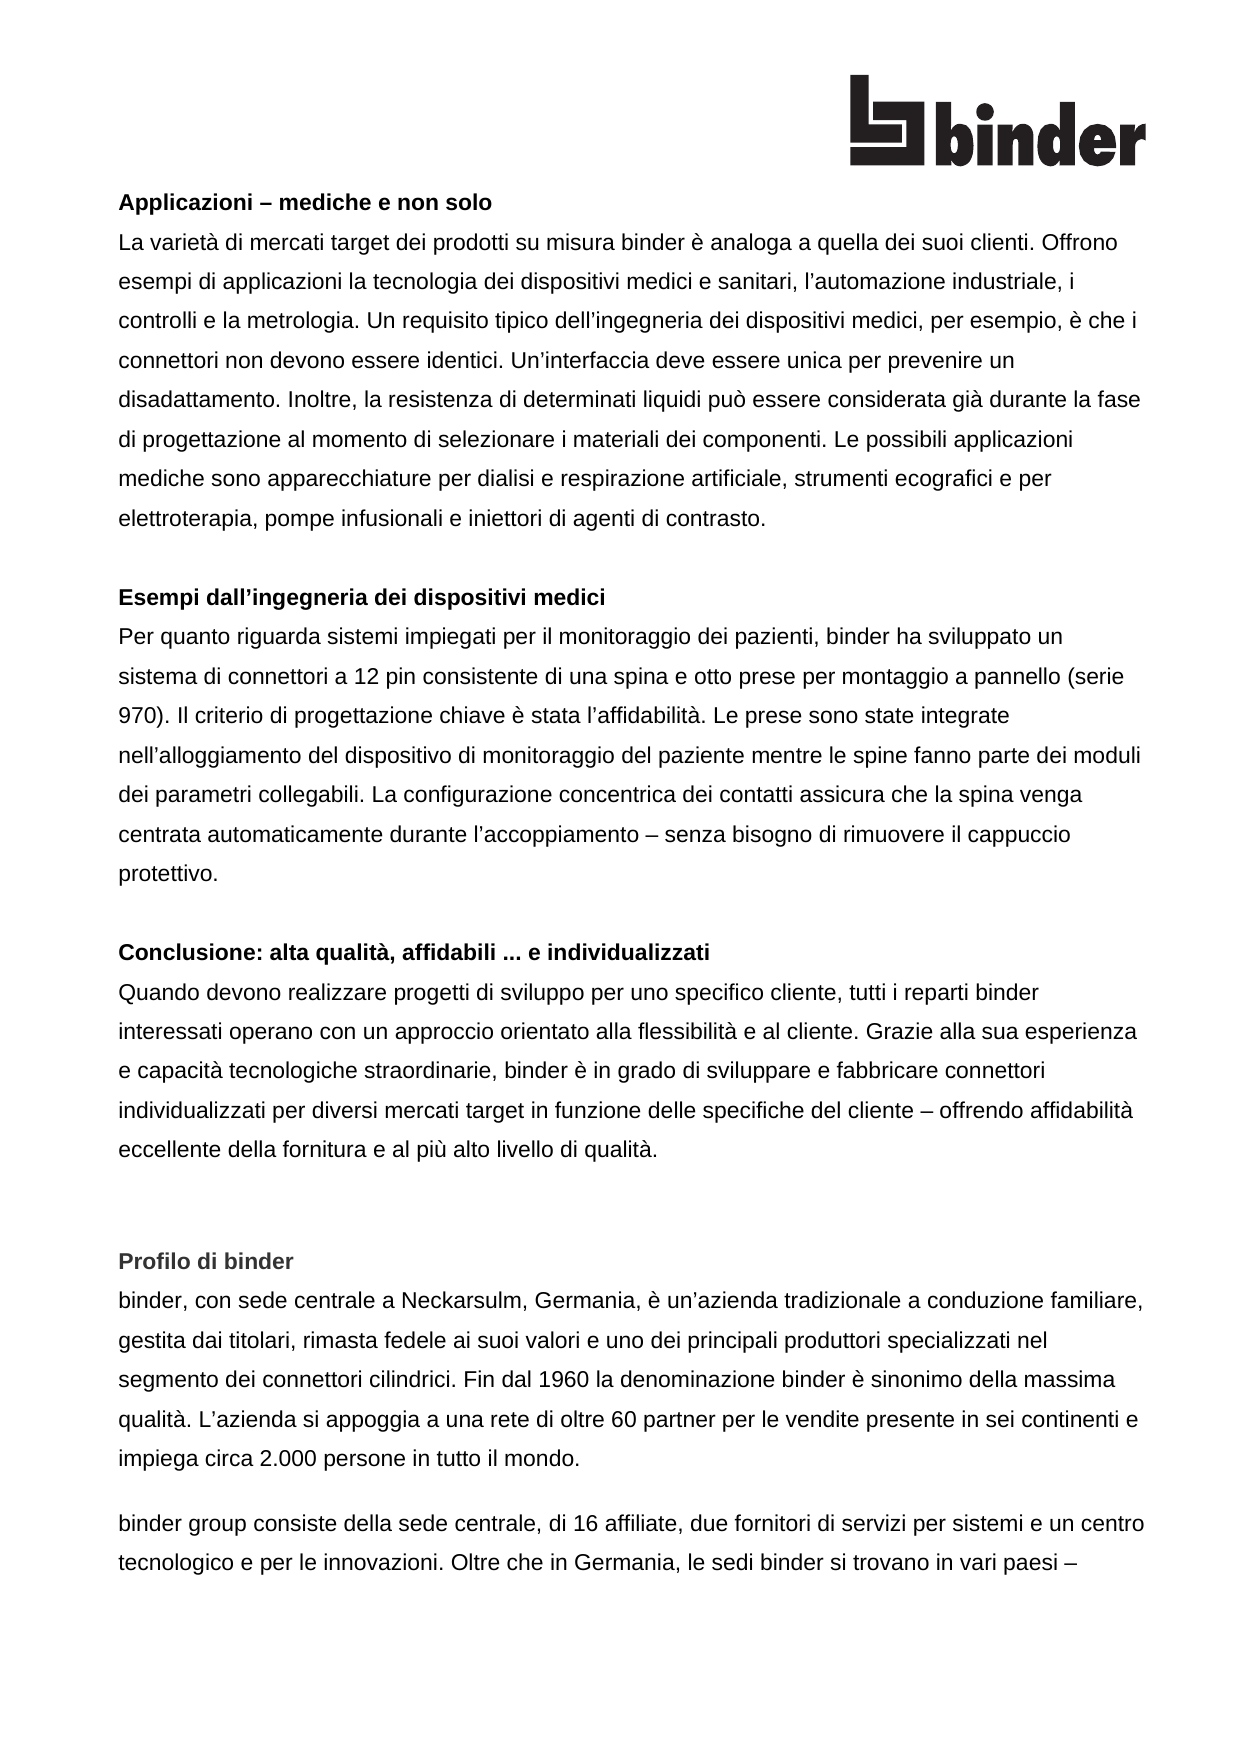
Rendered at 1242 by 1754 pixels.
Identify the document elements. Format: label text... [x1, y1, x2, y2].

text Conclusione: alta qualità, affidabili ... e individualizzati [118, 939, 1148, 965]
text Quando devono realizzare progetti di sviluppo per uno specifico cliente, tutti i reparti binder interessati operano con un approccio orientato alla flessibilità e al cliente. Grazie alla sua esperienza e capacità tecnologiche straordinarie, binder è in grado di sviluppare e fabbricare connettori individualizzati per diversi mercati target in funzione delle specifiche del cliente – offrendo affidabilità eccellente della fornitura e al più alto livello di qualità. [118, 978, 1148, 1163]
text Profilo di binder [118, 1248, 1148, 1274]
text binder, con sede centrale a Neckarsulm, Germania, è un’azienda tradizionale a conduzione familiare, gestita dai titolari, rimasta fedele ai suoi valori e uno dei principali produttori specializzati nel segmento dei connettori cilindrici. Fin dal 1960 la denominazione binder è sinonimo della massima qualità. L’azienda si appoggia a una rete di oltre 60 partner per le vendite presente in sei continenti e impiega circa 2.000 persone in tutto il mondo. [118, 1287, 1148, 1472]
text Per quanto riguarda sistemi impiegati per il monitoraggio dei pazienti, binder ha sviluppato un sistema di connettori a 12 pin consistente di una spina e otto prese per montaggio a pannello (serie 970). Il criterio di progettazione chiave è stata l’affidabilità. Le prese sono state integrate nell’alloggiamento del dispositivo di monitoraggio del paziente mentre le spine fanno parte dei moduli dei parametri collegabili. La configurazione concentrica dei contatti assicura che la spina venga centrata automaticamente durante l’accoppiamento – senza bisogno di rimuovere il cappuccio protettivo. [118, 623, 1148, 886]
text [118, 1510, 1148, 1576]
text La varietà di mercati target dei prodotti su misura binder è analoga a quella dei suoi clienti. Offrono esempi di applicazioni la tecnologia dei dispositivi medici e sanitari, l’automazione industriale, i controlli e la metrologia. Un requisito tipico dell’ingegneria dei dispositivi medici, per esempio, è che i connettori non devono essere identici. Un’interfaccia deve essere unica per prevenire un disadattamento. Inoltre, la resistenza di determinati liquidi può essere considerata già durante la fase di progettazione al momento di selezionare i materiali dei componenti. Le possibili applicazioni mediche sono apparecchiature per dialisi e respirazione artificiale, strumenti ecografici e per elettroterapia, pompe infusionali e iniettori di agenti di contrasto. [118, 228, 1148, 531]
text Applicazioni – mediche e non solo [118, 189, 1148, 215]
text Esempi dall’ingegneria dei dispositivi medici [118, 584, 1148, 610]
